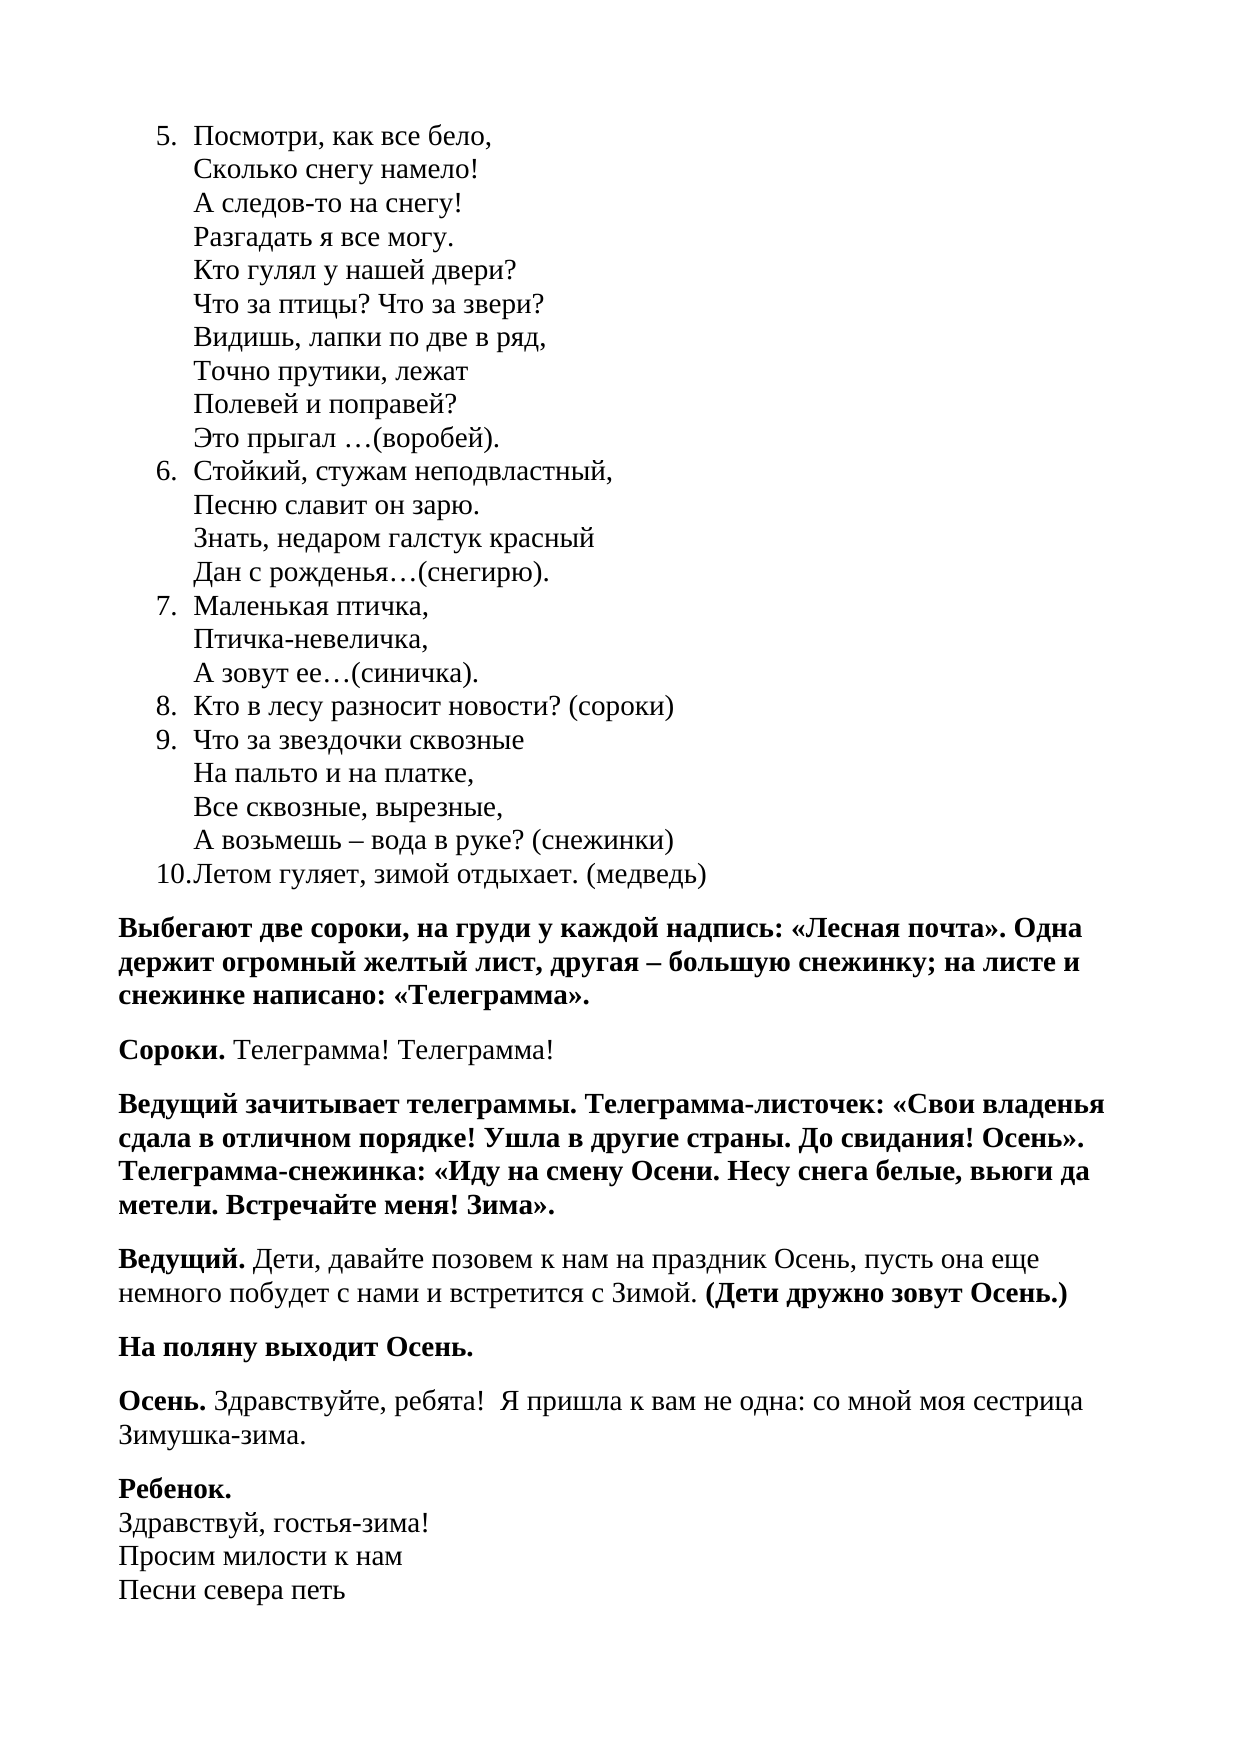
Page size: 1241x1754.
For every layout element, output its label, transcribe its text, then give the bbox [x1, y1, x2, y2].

list Птичка-невеличка, [193, 621, 1122, 655]
list А возьмешь – вода в руке? (снежинки) [193, 822, 1122, 856]
list Знать, недаром галстук красный [193, 521, 1122, 554]
list Стойкий, стужам неподвластный, Песню славит он зарю. [156, 453, 1122, 521]
list А зовут ее…(синичка). [193, 655, 1122, 688]
list Кто гулял у нашей двери? [193, 252, 1122, 286]
text Ведущий. Дети, давайте позовем к нам на праздник Осень, пусть она еще немного побудет с нами и встретится с Зимой. (Дети дружно зовут Осень.) [118, 1241, 1122, 1308]
list Разгадать я все могу. [193, 219, 1122, 252]
text Выбегают две сороки, на груди у каждой надпись: «Лесная почта». Одна держит огромный желтый лист, другая – большую снежинку; на листе и снежинке написано: «Телеграмма». [118, 910, 1122, 1011]
list Точно прутики, лежат [193, 353, 1122, 386]
list Все сквозные, вырезные, [193, 789, 1122, 822]
list Это прыгал …(воробей). [193, 420, 1122, 453]
list Видишь, лапки по две в ряд, [193, 319, 1122, 353]
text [118, 1471, 1122, 1606]
list На пальто и на платке, [193, 755, 1122, 789]
list Маленькая птичка, [156, 588, 1122, 621]
list Кто в лесу разносит новости? (сороки) [156, 688, 1122, 722]
list Сколько снегу намело! [193, 152, 1122, 185]
text Ведущий зачитывает телеграммы. Телеграмма-листочек: «Свои владенья сдала в отличном порядке! Ушла в другие страны. До свидания! Осень». Телеграмма-снежинка: «Иду на смену Осени. Несу снега белые, вьюги да метели. Встречайте меня! Зима». [118, 1086, 1122, 1220]
list Посмотри, как все бело, [156, 118, 1122, 152]
list Летом гуляет, зимой отдыхает. (медведь) [156, 856, 1122, 889]
list А следов-то на снегу! [193, 185, 1122, 219]
text Осень. Здравствуйте, ребята! Я пришла к вам не одна: со мной моя сестрица Зимушка-зима. [118, 1383, 1122, 1451]
list Дан с рожденья…(снегирю). [193, 554, 1122, 588]
list Что за птицы? Что за звери? [193, 286, 1122, 319]
text Сороки. Телеграмма! Телеграмма! [118, 1032, 1122, 1065]
text На поляну выходит Осень. [118, 1329, 1122, 1363]
list Что за звездочки сквозные [156, 722, 1122, 755]
list Полевей и поправей? [193, 386, 1122, 420]
